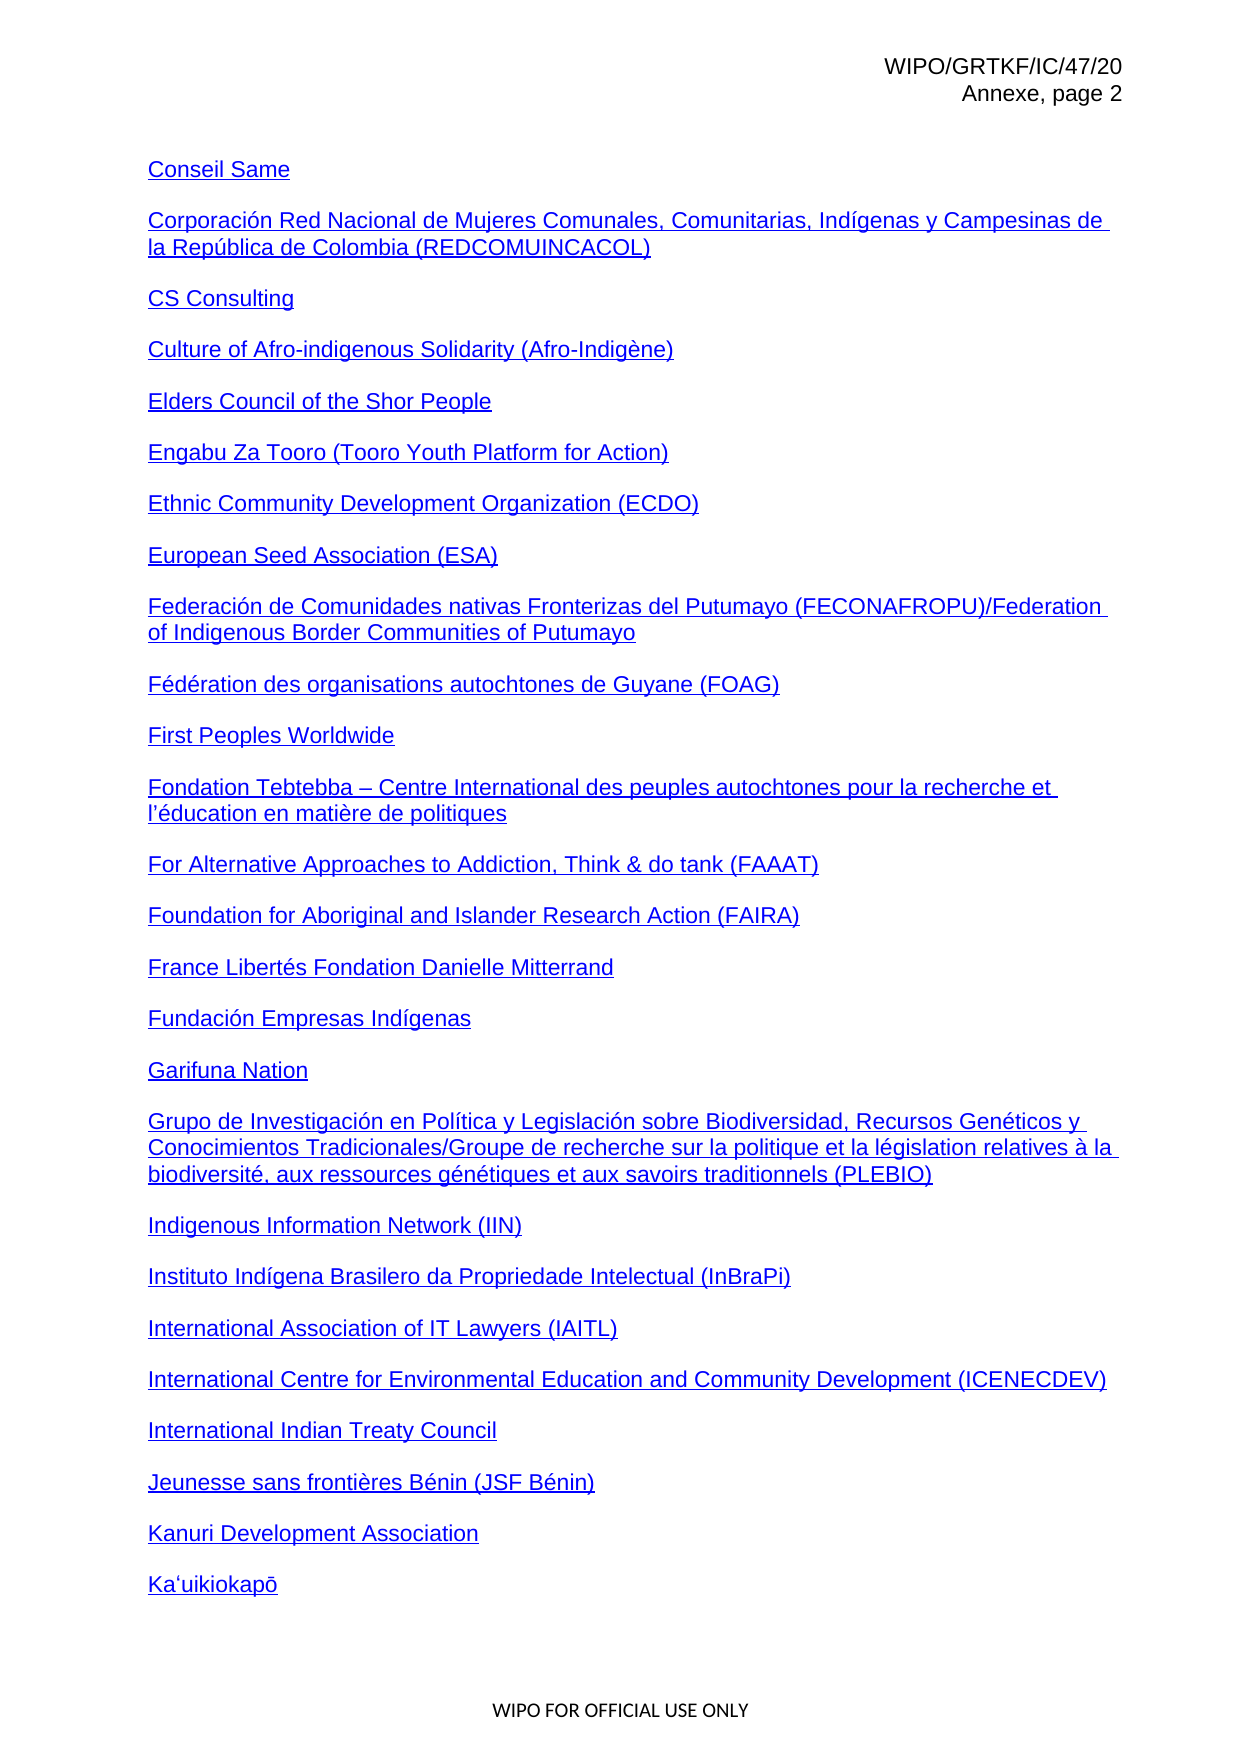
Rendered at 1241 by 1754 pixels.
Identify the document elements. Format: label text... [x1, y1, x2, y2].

text International Association of IT Lawyers (IAITL) [148, 1315, 1122, 1341]
text Corporación Red Nacional de Mujeres Comunales, Comunitarias, Indígenas y Campesinas de la República de Colombia (REDCOMUINCACOL) [148, 207, 1122, 260]
text Garifuna Nation [148, 1057, 1122, 1083]
text Indigenous Information Network (IIN) [148, 1212, 1122, 1238]
text Conseil Same [148, 156, 1122, 182]
text Fédération des organisations autochtones de Guyane (FOAG) [148, 671, 1122, 697]
text France Libertés Fondation Danielle Mitterrand [148, 954, 1122, 980]
text Kanuri Development Association [148, 1520, 1122, 1546]
text Fondation Tebtebba – Centre International des peuples autochtones pour la recherche et l’éducation en matière de politiques [148, 773, 1122, 826]
text International Centre for Environmental Education and Community Development (ICENECDEV) [148, 1366, 1122, 1392]
text Foundation for Aboriginal and Islander Research Action (FAIRA) [148, 902, 1122, 929]
text Instituto Indígena Brasilero da Propriedade Intelectual (InBraPi) [148, 1263, 1122, 1290]
text Fundación Empresas Indígenas [148, 1005, 1122, 1032]
text Kaʻuikiokapō [148, 1571, 1122, 1598]
text Grupo de Investigación en Política y Legislación sobre Biodiversidad, Recursos Genéticos y Conocimientos Tradicionales/Groupe de recherche sur la politique et la législation relatives à la biodiversité, aux ressources génétiques et aux savoirs traditionnels (PLEBIO) [148, 1108, 1122, 1187]
text Culture of Afro-indigenous Solidarity (Afro-Indigène) [148, 336, 1122, 363]
text Jeunesse sans frontières Bénin (JSF Bénin) [148, 1469, 1122, 1495]
text CS Consulting [148, 285, 1122, 311]
text For Alternative Approaches to Addiction, Think & do tank (FAAAT) [148, 851, 1122, 877]
text First Peoples Worldwide [148, 722, 1122, 748]
text Ethnic Community Development Organization (ECDO) [148, 490, 1122, 517]
text Engabu Za Tooro (Tooro Youth Platform for Action) [148, 439, 1122, 465]
text Federación de Comunidades nativas Fronterizas del Putumayo (FECONAFROPU)/Federation of Indigenous Border Communities of Putumayo [148, 593, 1122, 646]
text Elders Council of the Shor People [148, 388, 1122, 414]
text International Indian Treaty Council [148, 1417, 1122, 1444]
text European Seed Association (ESA) [148, 542, 1122, 568]
